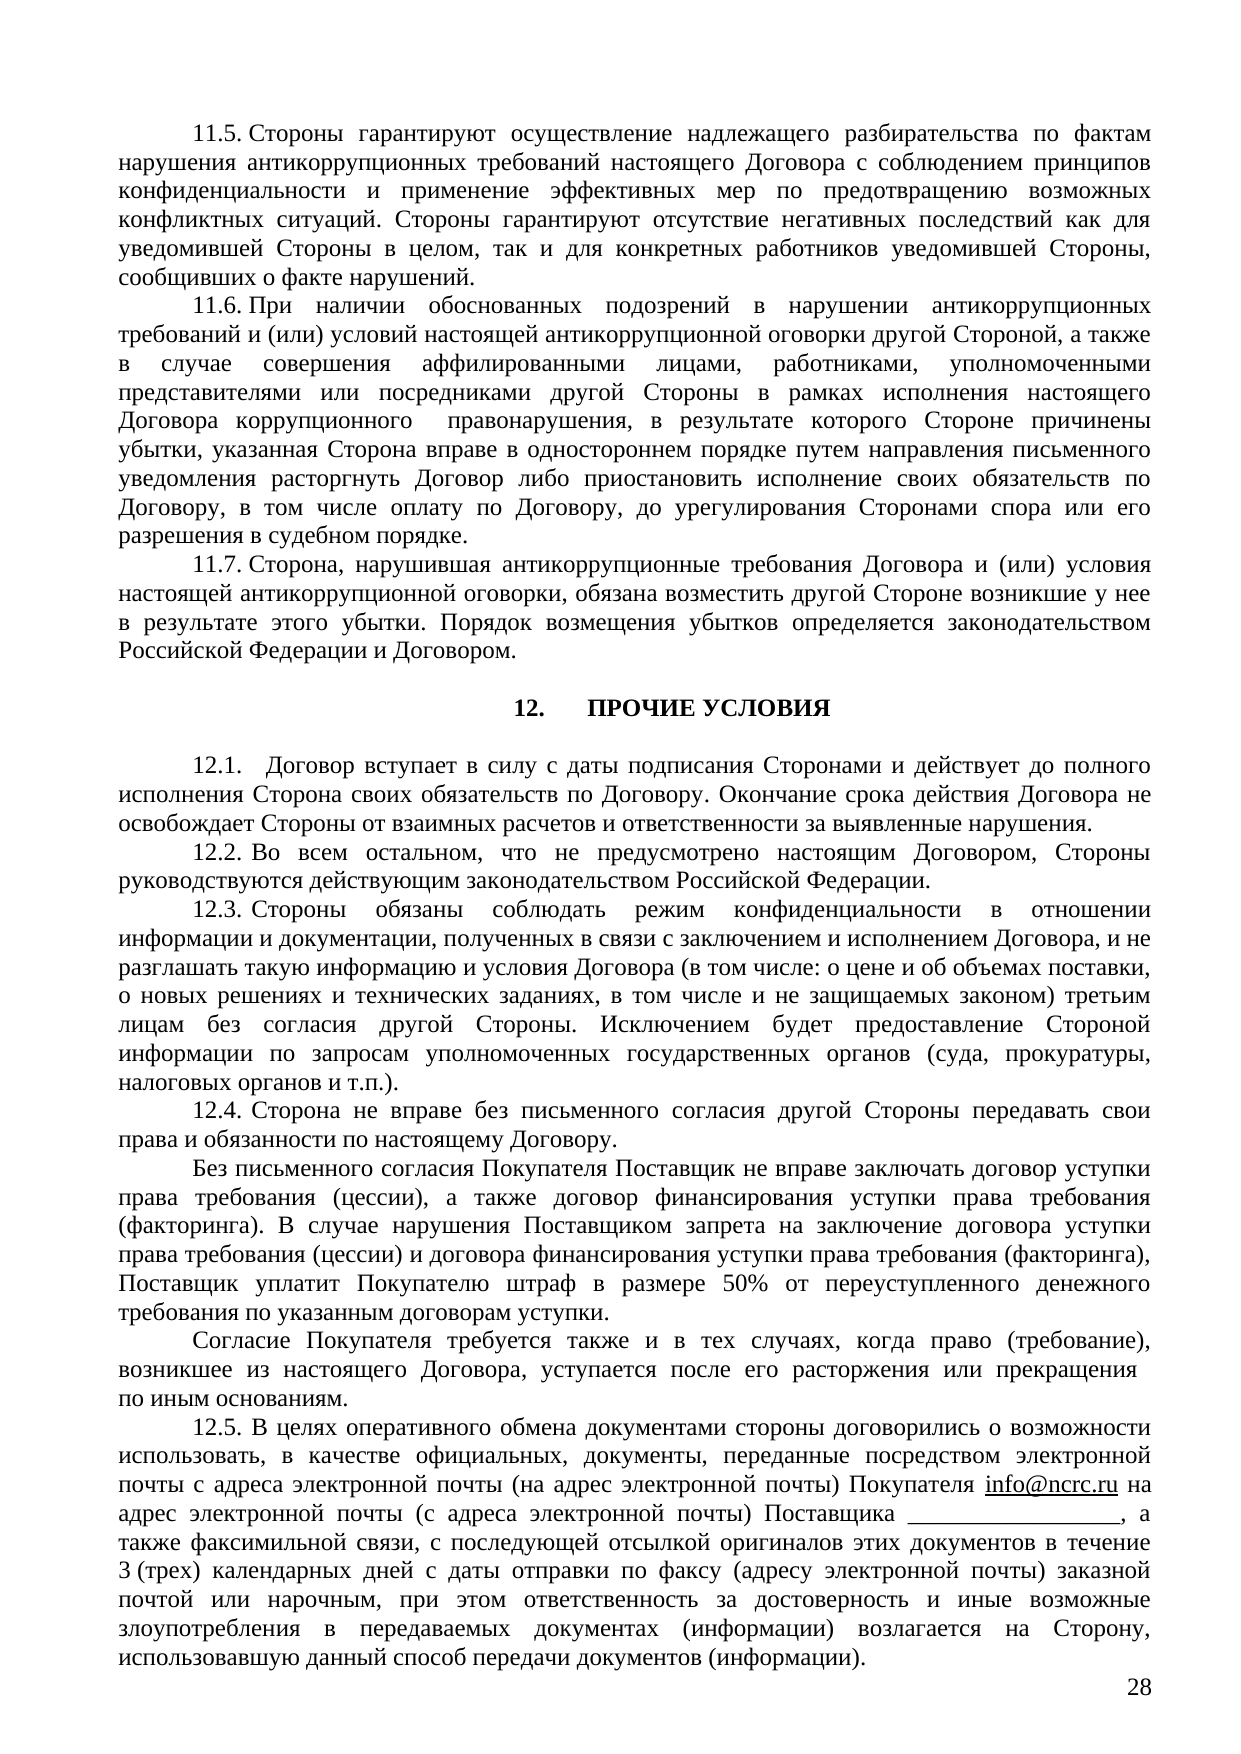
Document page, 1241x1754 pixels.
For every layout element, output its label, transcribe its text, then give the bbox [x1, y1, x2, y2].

list В целях оперативного обмена документами стороны договорились о возможности использовать, в качестве официальных, документы, переданные посредством электронной почты с адреса электронной почты (на адрес электронной почты) Покупателя info@ncrc.ru на адрес электронной почты (с адреса электронной почты) Поставщика _________________, а также факсимильной связи, с последующей отсылкой оригиналов этих документов в течение 3 (трех) календарных дней с даты отправки по факсу (адресу электронной почты) заказной почтой или нарочным, при этом ответственность за достоверность и иные возможные злоупотребления в передаваемых документах (информации) возлагается на Сторону, использовавшую данный способ передачи документов (информации). [118, 1412, 1152, 1671]
text Без письменного согласия Покупателя Поставщик не вправе заключать договор уступки права требования (цессии), а также договор финансирования уступки права требования (факторинга). В случае нарушения Поставщиком запрета на заключение договора уступки права требования (цессии) и договора финансирования уступки права требования (факторинга), Поставщик уплатит Покупателю штраф в размере 50% от переуступленного денежного требования по указанным договорам уступки. [118, 1153, 1152, 1326]
text Согласие Покупателя требуется также и в тех случаях, когда право (требование), возникшее из настоящего Договора, уступается после его расторжения или прекращения по иным основаниям. [118, 1326, 1152, 1412]
text 11.5. Стороны гарантируют осуществление надлежащего разбирательства по фактам нарушения антикоррупционных требований настоящего Договора с соблюдением принципов конфиденциальности и применение эффективных мер по предотвращению возможных конфликтных ситуаций. Стороны гарантируют отсутствие негативных последствий как для уведомившей Стороны в целом, так и для конкретных работников уведомившей Стороны, сообщивших о факте нарушений. [118, 118, 1152, 291]
text 11.6. При наличии обоснованных подозрений в нарушении антикоррупционных требований и (или) условий настоящей антикоррупционной оговорки другой Стороной, а также в случае совершения аффилированными лицами, работниками, уполномоченными представителями или посредниками другой Стороны в рамках исполнения настоящего Договора коррупционного правонарушения, в результате которого Стороне причинены убытки, указанная Сторона вправе в одностороннем порядке путем направления письменного уведомления расторгнуть Договор либо приостановить исполнение своих обязательств по Договору, в том числе оплату по Договору, до урегулирования Сторонами спора или его разрешения в судебном порядке. [118, 291, 1152, 549]
text 11.7. Сторона, нарушившая антикоррупционные требования Договора и (или) условия настоящей антикоррупционной оговорки, обязана возместить другой Стороне возникшие у нее в результате этого убытки. Порядок возмещения убытков определяется законодательством Российской Федерации и Договором. [118, 549, 1152, 664]
list Стороны обязаны соблюдать режим конфиденциальности в отношении информации и документации, полученных в связи с заключением и исполнением Договора, и не разглашать такую информацию и условия Договора (в том числе: о цене и об объемах поставки, о новых решениях и технических заданиях, в том числе и не защищаемых законом) третьим лицам без согласия другой Стороны. Исключением будет предоставление Стороной информации по запросам уполномоченных государственных органов (суда, прокуратуры, налоговых органов и т.п.). [118, 894, 1152, 1096]
list Во всем остальном, что не предусмотрено настоящим Договором, Стороны руководствуются действующим законодательством Российской Федерации. [118, 837, 1152, 894]
list Сторона не вправе без письменного согласия другой Стороны передавать свои права и обязанности по настоящему Договору. [118, 1096, 1152, 1153]
list ПРОЧИЕ УСЛОВИЯ [118, 693, 1152, 722]
list Договор вступает в силу с даты подписания Сторонами и действует до полного исполнения Сторона своих обязательств по Договору. Окончание срока действия Договора не освобождает Стороны от взаимных расчетов и ответственности за выявленные нарушения. [118, 751, 1152, 837]
